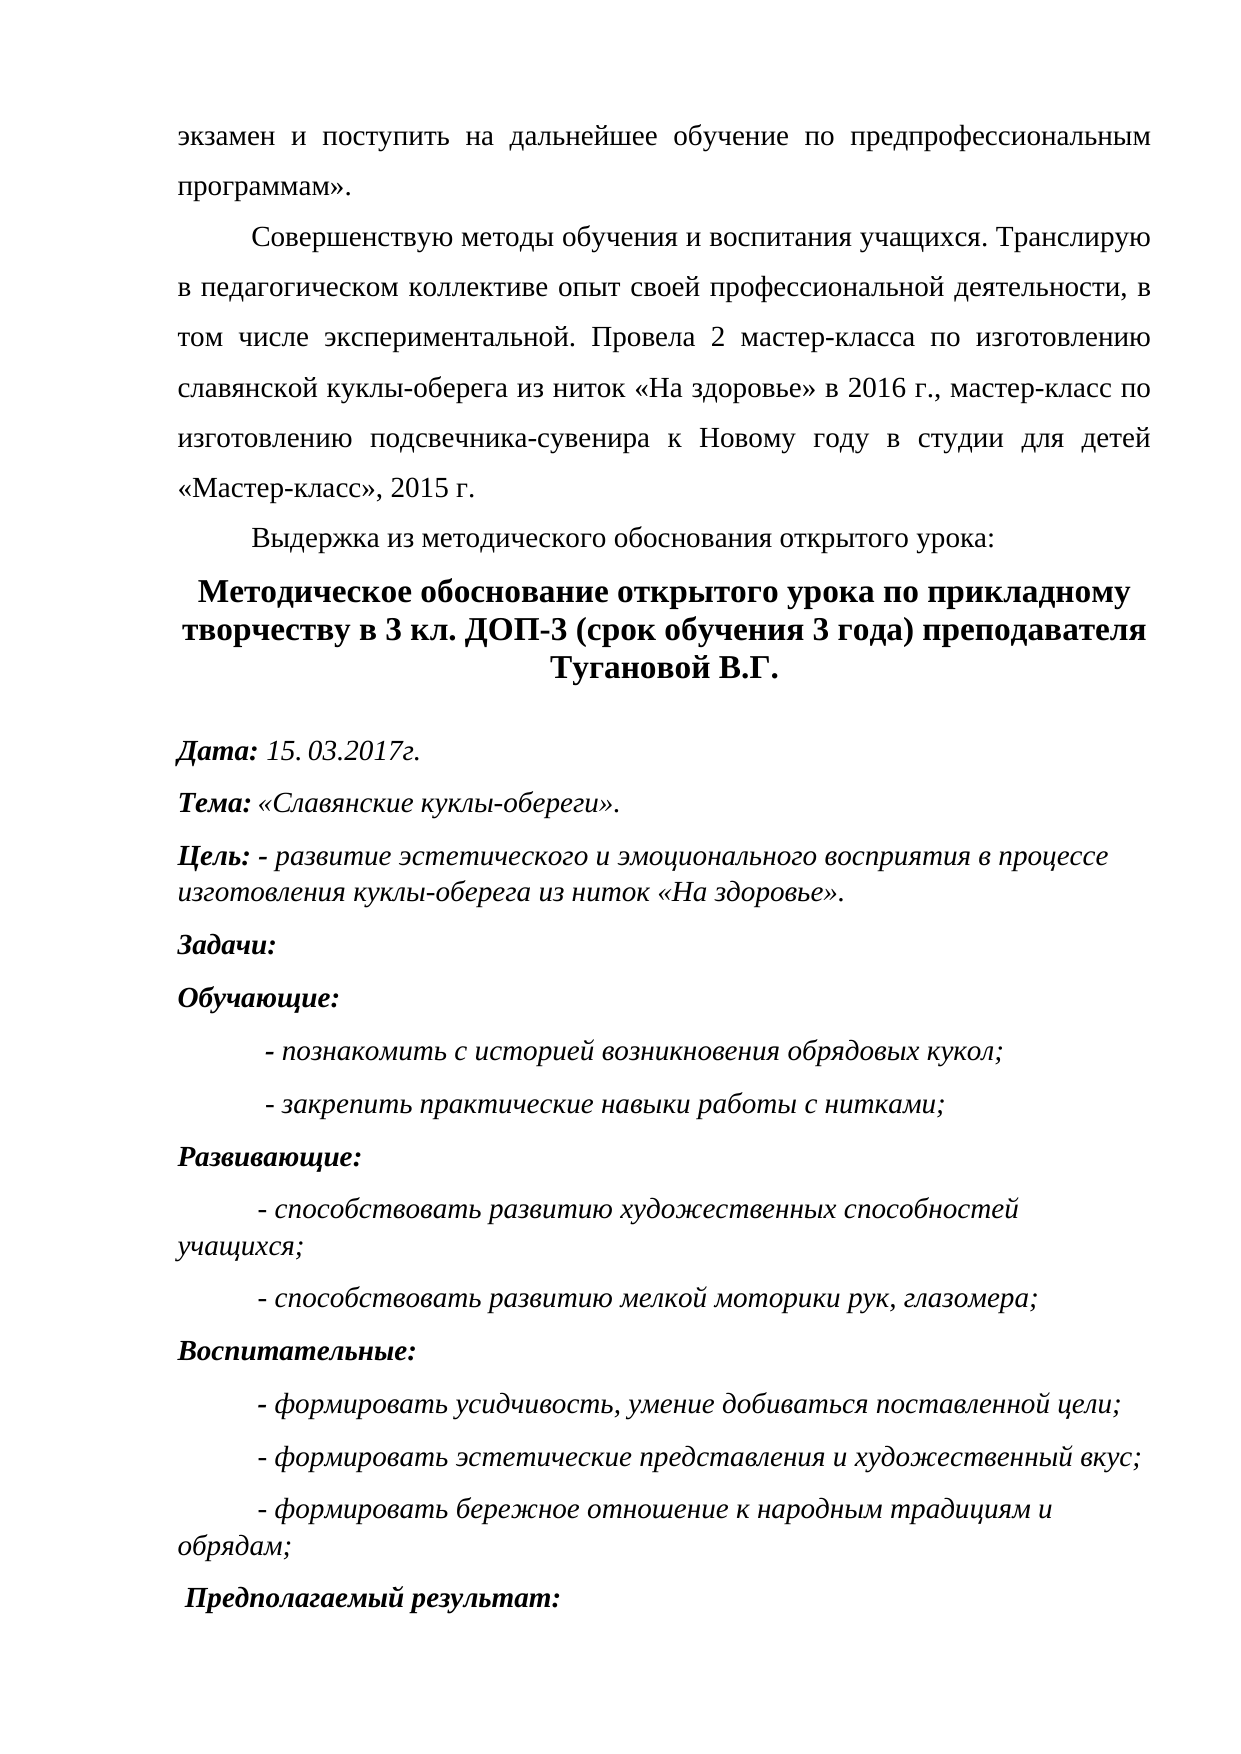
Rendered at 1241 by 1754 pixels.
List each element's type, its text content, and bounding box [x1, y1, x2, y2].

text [177, 118, 1152, 202]
text Задачи: [177, 927, 1152, 961]
text - формировать бережное отношение к народным традициям и обрядам; [177, 1492, 1152, 1561]
text Развивающие: [177, 1139, 1152, 1172]
text Тема: «Славянские куклы-обереги». [177, 786, 1152, 819]
text Воспитательные: [177, 1333, 1152, 1367]
text - формировать эстетические представления и художественный вкус; [177, 1439, 1152, 1472]
text Совершенствую методы обучения и воспитания учащихся. Транслирую в педагогическом коллективе опыт своей профессиональной деятельности, в том числе экспериментальной. Провела 2 мастер-класса по изготовлению славянской куклы-оберега из ниток «На здоровье» в 2016 г., мастер-класс по изготовлению подсвечника-сувенира к Новому году в студии для детей «Мастер-класс», 2015 г. [177, 219, 1152, 504]
text Дата: 15. 03.2017г. [177, 733, 1152, 766]
text Методическое обоснование открытого урока по прикладному творчеству в 3 кл. ДОП-3 (срок обучения 3 года) преподавателя Тугановой В.Г. [177, 571, 1152, 686]
text - формировать усидчивость, умение добиваться поставленной цели; [177, 1386, 1152, 1419]
text - закрепить практические навыки работы с нитками; [177, 1086, 1152, 1119]
text - способствовать развитию художественных способностей учащихся; [177, 1191, 1152, 1261]
text Предполагаемый результат: [177, 1581, 1152, 1614]
text Обучающие: [177, 980, 1152, 1014]
text Выдержка из методического обоснования открытого урока: [177, 521, 1152, 554]
text - способствовать развитию мелкой моторики рук, глазомера; [177, 1280, 1152, 1314]
text - познакомить с историей возникновения обрядовых кукол; [177, 1033, 1152, 1067]
text Цель: - развитие эстетического и эмоционального восприятия в процессе изготовления куклы-оберега из ниток «На здоровье». [177, 838, 1152, 908]
